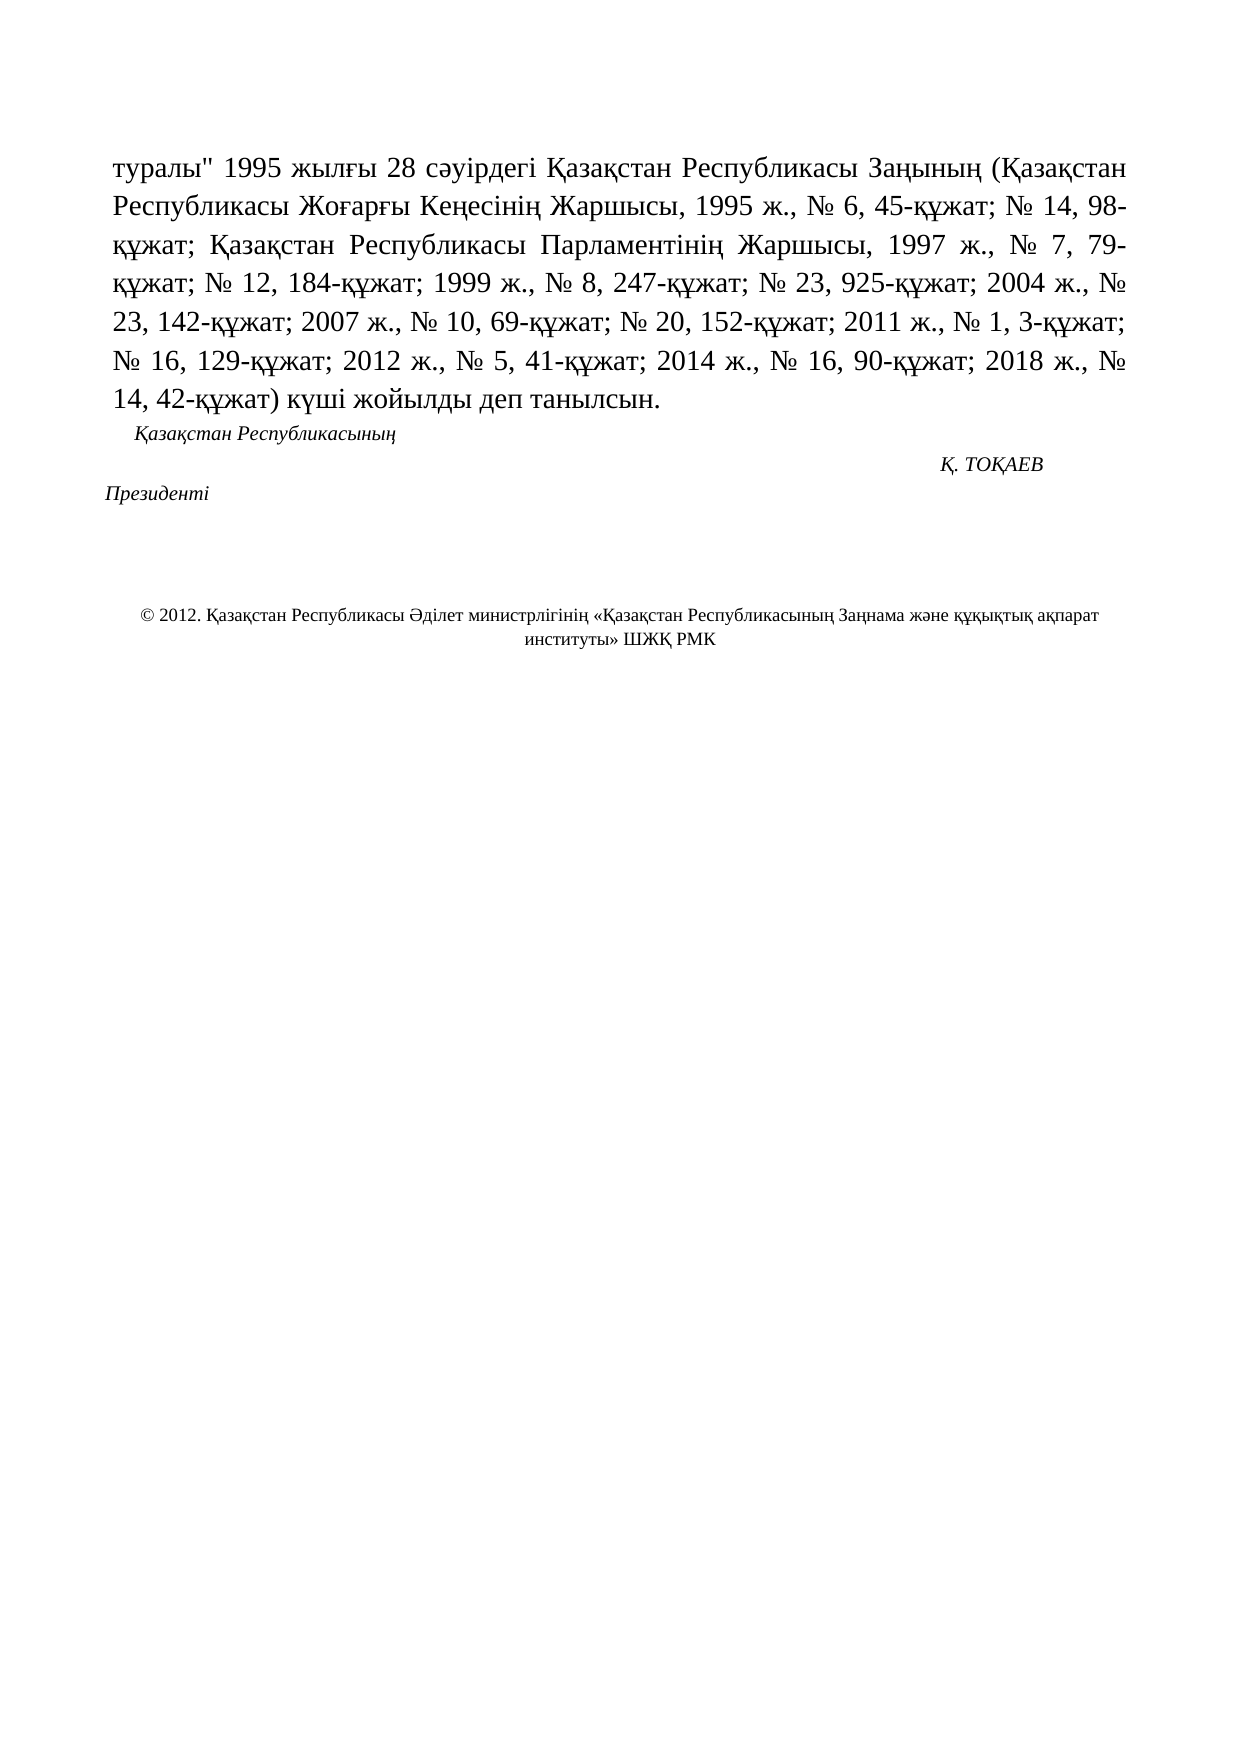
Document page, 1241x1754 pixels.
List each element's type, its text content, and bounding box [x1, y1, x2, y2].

text © 2012. Қазақстан Республикасы Әділет министрлігінің «Қазақстан Республикасының Заңнама және құқықтық ақпарат институты» ШЖҚ РМК [112, 603, 1128, 650]
table_header Қазақстан Республикасының Президенті [101, 420, 939, 513]
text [112, 150, 1128, 415]
table_header Қ. ТОҚАЕВ [939, 420, 1240, 513]
